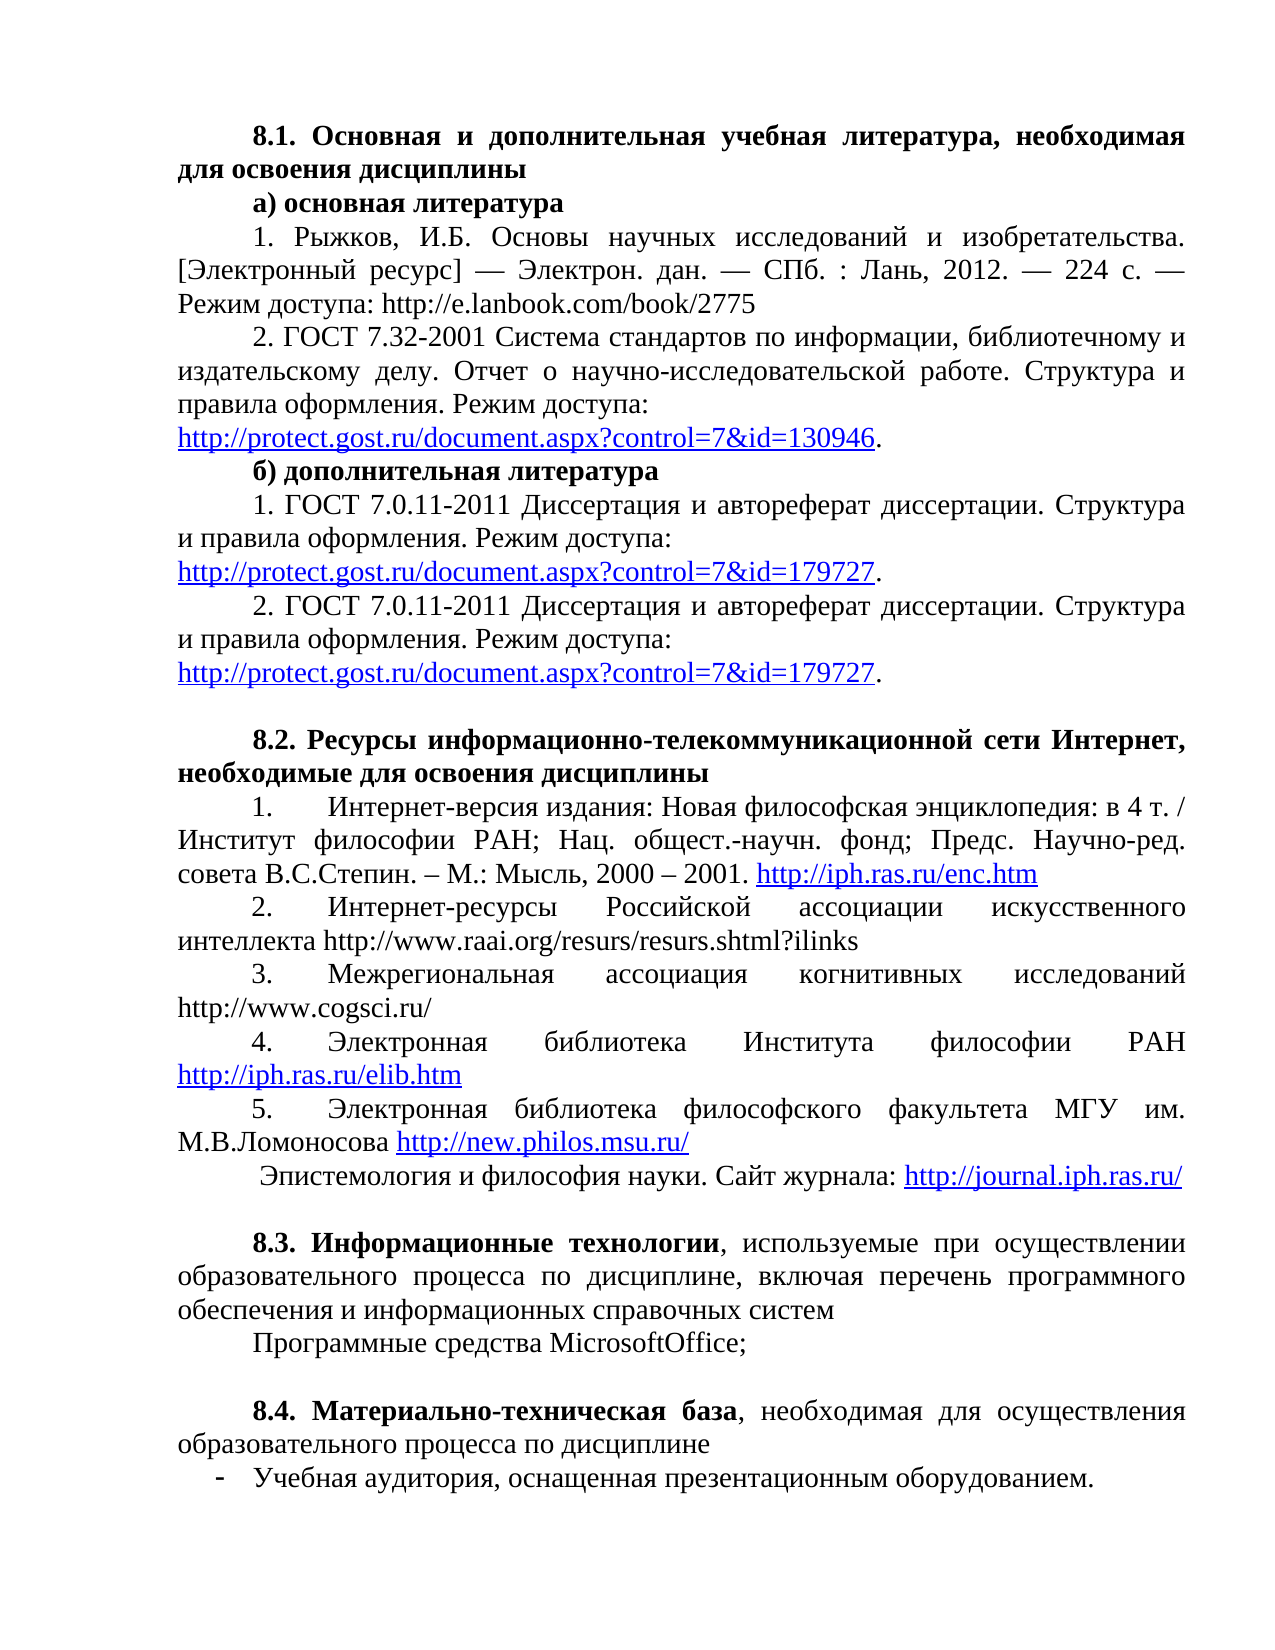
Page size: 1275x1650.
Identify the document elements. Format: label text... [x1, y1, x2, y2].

text б) дополнительная литература [177, 453, 1186, 487]
list Учебная аудитория, оснащенная презентационным оборудованием. [215, 1460, 1186, 1493]
text 8.1. Основная и дополнительная учебная литература, необходимая для освоения дисциплины [177, 118, 1186, 185]
text Программные средства MicrosoftOffice; [177, 1326, 1186, 1359]
text http://protect.gost.ru/document.aspx?control=7&id=130946. [177, 420, 1186, 453]
text 8.2. Ресурсы информационно-телекоммуникационной сети Интернет, необходимые для освоения дисциплины [177, 722, 1186, 789]
text 8.4. Материально-техническая база, необходимая для осуществления образовательного процесса по дисциплине [177, 1393, 1186, 1460]
text http://protect.gost.ru/document.aspx?control=7&id=179727. [177, 554, 1186, 588]
list Интернет-версия издания: Новая философская энциклопедия: в 4 т. / Институт философии РАН; Нац. общест.-научн. фонд; Предс. Научно-ред. совета В.С.Степин. – М.: Мысль, 2000 – 2001. http://iph.ras.ru/enc.htm [177, 789, 1186, 889]
list Электронная библиотека философского факультета МГУ им. М.В.Ломоносова http://new.philos.msu.ru/ [177, 1091, 1186, 1158]
list Межрегиональная ассоциация когнитивных исследований http://www.cogsci.ru/ [177, 957, 1186, 1024]
list Интернет-ресурсы Российской ассоциации искусственного интеллекта http://www.raai.org/resurs/resurs.shtml?ilinks [177, 889, 1186, 957]
text http://protect.gost.ru/document.aspx?control=7&id=179727. [177, 655, 1186, 688]
text 2. ГОСТ 7.32-2001 Система стандартов по информации, библиотечному и издательскому делу. Отчет о научно-исследовательской работе. Структура и правила оформления. Режим доступа: [177, 319, 1186, 420]
list Электронная библиотека Института философии РАН http://iph.ras.ru/elib.htm [177, 1024, 1186, 1091]
text 1. ГОСТ 7.0.11-2011 Диссертация и автореферат диссертации. Структура и правила оформления. Режим доступа: [177, 487, 1186, 554]
text 2. ГОСТ 7.0.11-2011 Диссертация и автореферат диссертации. Структура и правила оформления. Режим доступа: [177, 588, 1186, 655]
text а) основная литература [177, 185, 1186, 219]
text 8.3. Информационные технологии, используемые при осуществлении образовательного процесса по дисциплине, включая перечень программного обеспечения и информационных справочных систем [177, 1225, 1186, 1326]
list Эпистемология и философия науки. Сайт журнала: http://journal.iph.ras.ru/ [259, 1158, 1186, 1191]
text 1. Рыжков, И.Б. Основы научных исследований и изобретательства. [Электронный ресурс] — Электрон. дан. — СПб. : Лань, 2012. — 224 с. — Режим доступа: http://e.lanbook.com/book/2775 [177, 219, 1186, 319]
